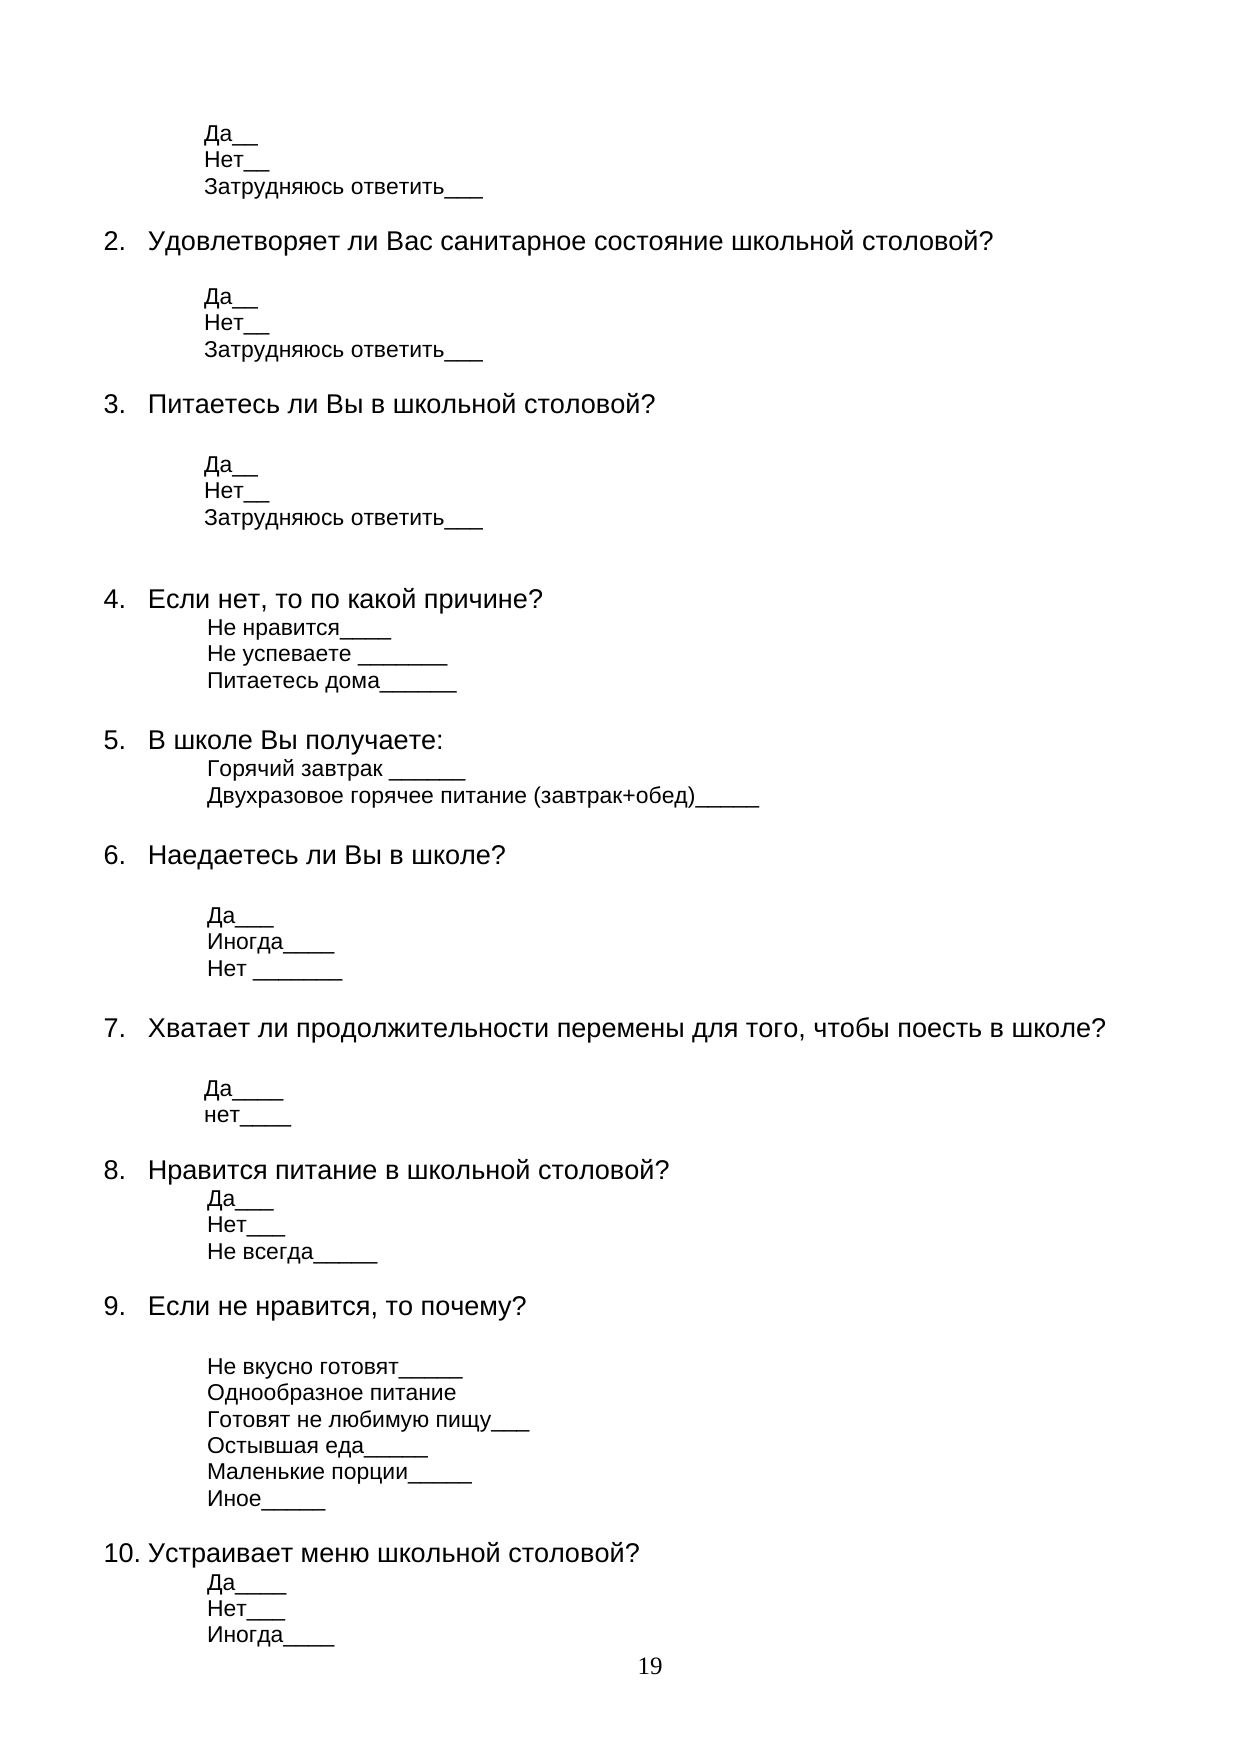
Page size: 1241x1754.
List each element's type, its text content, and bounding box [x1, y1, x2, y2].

text Нет__ [148, 309, 1152, 336]
text Да___ [207, 902, 1152, 928]
text Нет___ [207, 1595, 1152, 1621]
text нет____ [148, 1101, 1152, 1127]
text Готовят не любимую пищу___ [148, 1406, 1152, 1432]
list Питаетесь ли Вы в школьной столовой? [103, 388, 1152, 419]
text Питаетесь дома______ [148, 667, 1152, 693]
text Затрудняюсь ответить___ [148, 336, 1152, 362]
list Устраивает меню школьной столовой? [103, 1537, 1152, 1569]
text Горячий завтрак ______ [207, 755, 1152, 782]
text Маленькие порции_____ [148, 1458, 1152, 1485]
list Удовлетворяет ли Вас санитарное состояние школьной столовой? [103, 225, 1152, 257]
text Да____ [207, 1569, 1152, 1595]
list Нравится питание в школьной столовой? [103, 1154, 1152, 1185]
text Да__ [148, 283, 1152, 309]
text Затрудняюсь ответить___ [148, 173, 1152, 199]
list Хватает ли продолжительности перемены для того, чтобы поесть в школе? [103, 1012, 1152, 1043]
text Не вкусно готовят_____ [148, 1353, 1152, 1379]
text Да____ [148, 1075, 1152, 1101]
text Однообразное питание [148, 1379, 1152, 1406]
text Иногда____ [207, 1621, 1152, 1648]
text Затрудняюсь ответить___ [148, 503, 1152, 530]
text Нет___ [207, 1211, 1152, 1238]
text Иное_____ [148, 1485, 1152, 1511]
list Наедаетесь ли Вы в школе? [103, 839, 1152, 871]
text Да__ [148, 120, 1152, 146]
text Не нравится____ [148, 614, 1152, 640]
list Если не нравится, то почему? [103, 1290, 1152, 1322]
text Нет__ [148, 146, 1152, 173]
text Двухразовое горячее питание (завтрак+обед)_____ [207, 782, 1152, 808]
list Если нет, то по какой причине? [103, 583, 1152, 614]
list В школе Вы получаете: [103, 724, 1152, 755]
text Да__ [148, 451, 1152, 477]
text Остывшая еда_____ [148, 1432, 1152, 1458]
text Иногда____ [207, 928, 1152, 954]
text Нет__ [148, 477, 1152, 503]
text Да___ [207, 1185, 1152, 1211]
text Нет _______ [207, 954, 1152, 981]
text Не всегда_____ [207, 1238, 1152, 1264]
text Не успеваете _______ [148, 640, 1152, 667]
